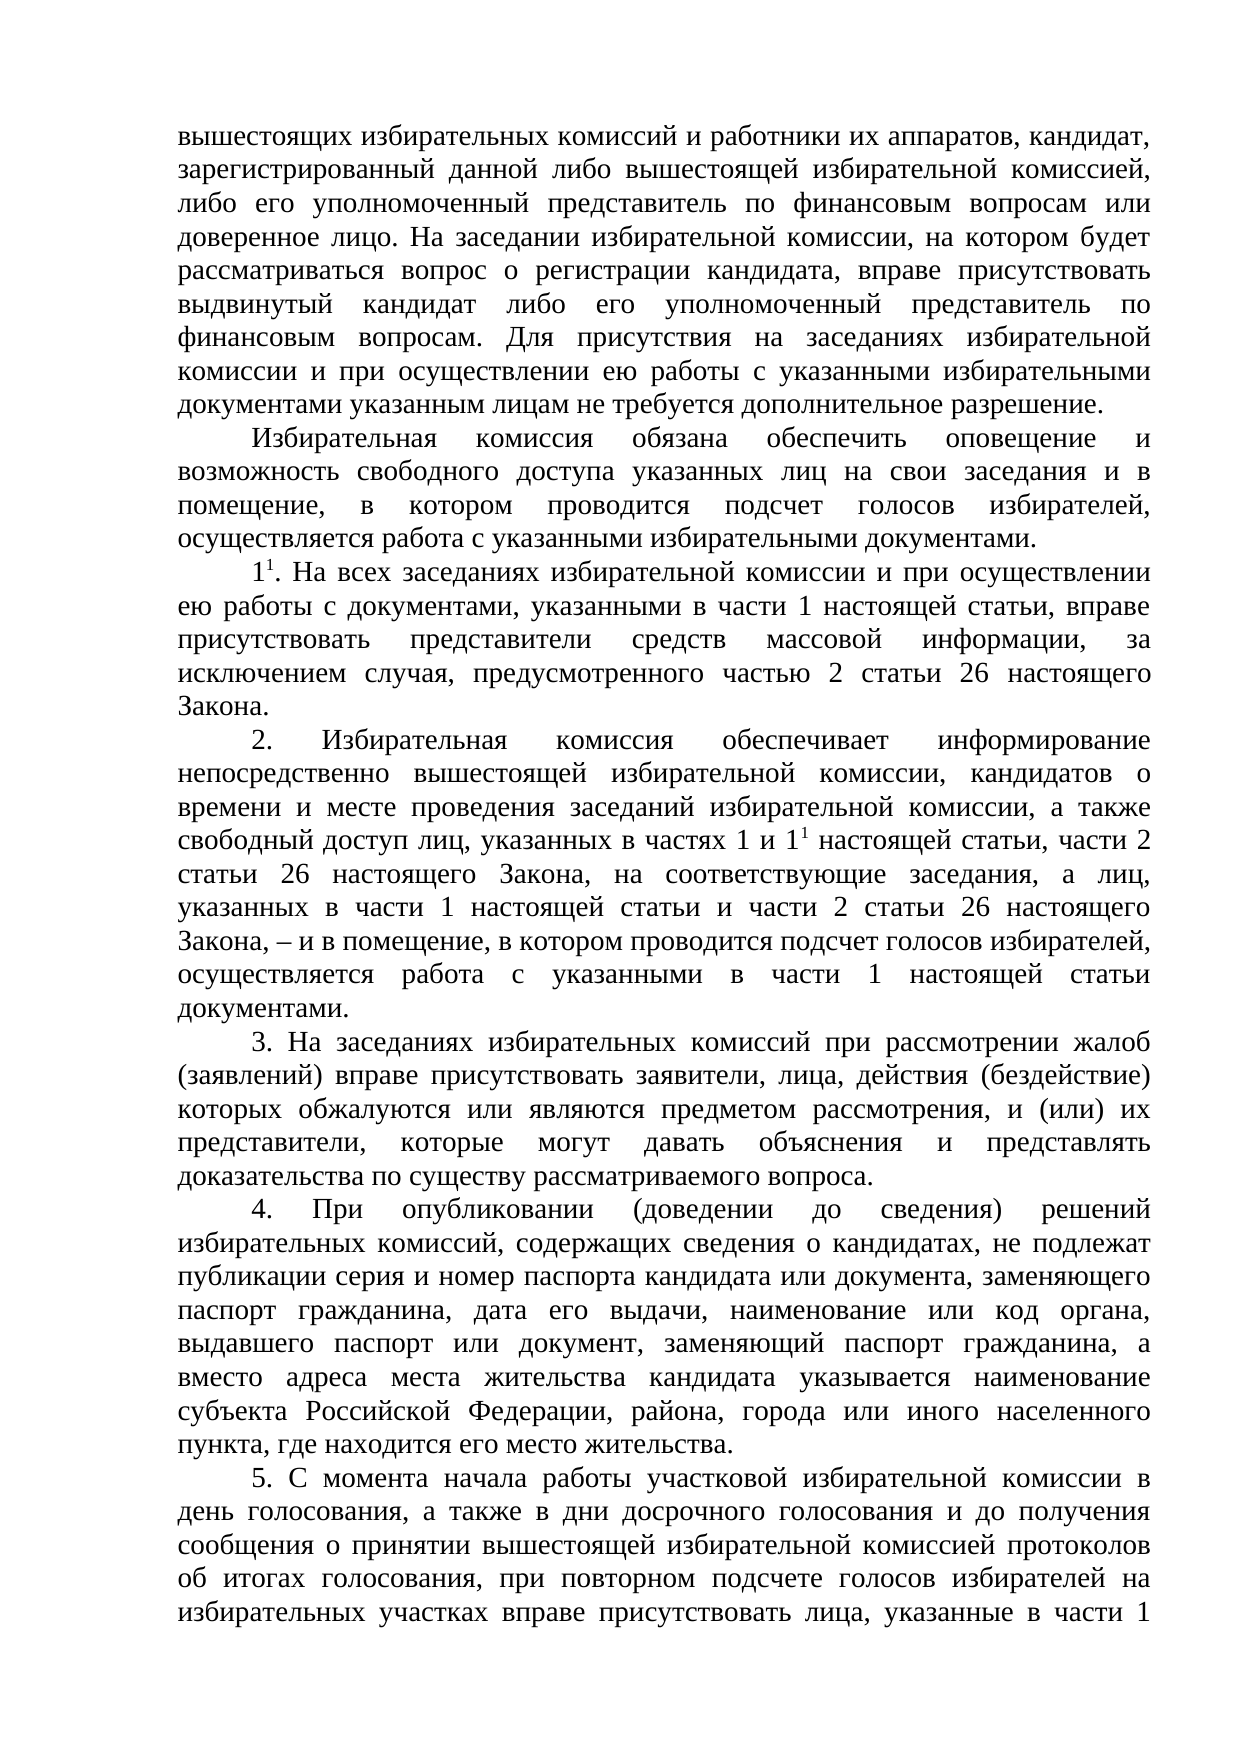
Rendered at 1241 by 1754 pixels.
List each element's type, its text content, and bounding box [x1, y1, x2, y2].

text 2. Избирательная комиссия обеспечивает информирование непосредственно вышестоящей избирательной комиссии, кандидатов о времени и месте проведения заседаний избирательной комиссии, а также свободный доступ лиц, указанных в частях 1 и 11 настоящей статьи, части 2 статьи 26 настоящего Закона, на соответствующие заседания, а лиц, указанных в части 1 настоящей статьи и части 2 статьи 26 настоящего Закона, – и в помещение, в котором проводится подсчет голосов избирателей, осуществляется работа с указанными в части 1 настоящей статьи документами. [177, 722, 1152, 1024]
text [177, 118, 1152, 420]
text 3. На заседаниях избирательных комиссий при рассмотрении жалоб (заявлений) вправе присутствовать заявители, лица, действия (бездействие) которых обжалуются или являются предметом рассмотрения, и (или) их представители, которые могут давать объяснения и представлять доказательства по существу рассматриваемого вопроса. [177, 1024, 1152, 1191]
text Избирательная комиссия обязана обеспечить оповещение и возможность свободного доступа указанных лиц на свои заседания и в помещение, в котором проводится подсчет голосов избирателей, осуществляется работа с указанными избирательными документами. [177, 420, 1152, 554]
text 11. На всех заседаниях избирательной комиссии и при осуществлении ею работы с документами, указанными в части 1 настоящей статьи, вправе присутствовать представители средств массовой информации, за исключением случая, предусмотренного частью 2 статьи 26 настоящего Закона. [177, 554, 1152, 722]
text 4. При опубликовании (доведении до сведения) решений избирательных комиссий, содержащих сведения о кандидатах, не подлежат публикации серия и номер паспорта кандидата или документа, заменяющего паспорт гражданина, дата его выдачи, наименование или код органа, выдавшего паспорт или документ, заменяющий паспорт гражданина, а вместо адреса места жительства кандидата указывается наименование субъекта Российской Федерации, района, города или иного населенного пункта, где находится его место жительства. [177, 1191, 1152, 1460]
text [177, 1460, 1152, 1627]
